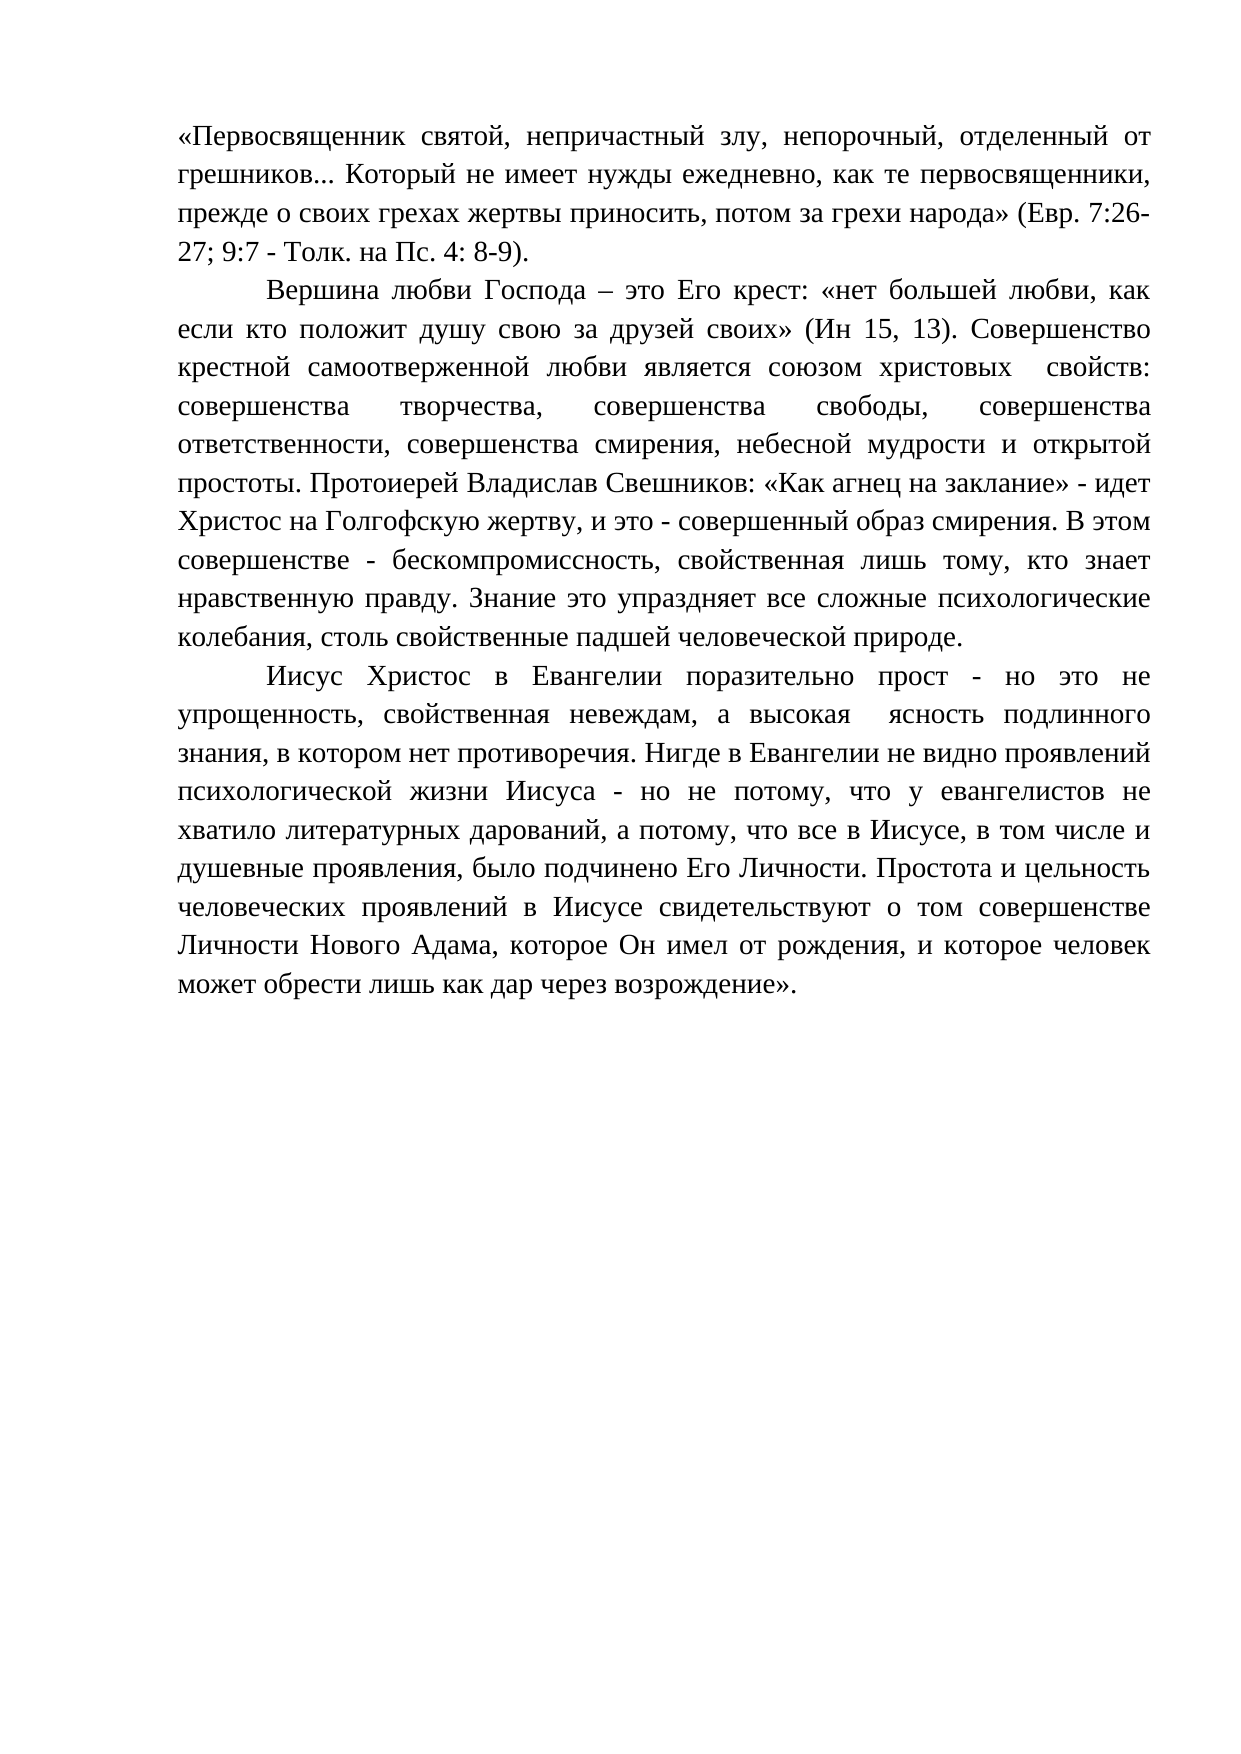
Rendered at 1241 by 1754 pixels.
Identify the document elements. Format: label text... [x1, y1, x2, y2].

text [177, 118, 1152, 267]
text Вершина любви Господа – это Его крест: «нет большей любви, как если кто положит душу свою за друзей своих» (Ин 15, 13). Совершенство крестной самоотверженной любви является союзом христовых свойств: совершенства творчества, совершенства свободы, совершенства ответственности, совершенства смирения, небесной мудрости и открытой простоты. Протоиерей Владислав Свешников: «Как агнец на заклание» - идет Христос на Голгофскую жертву, и это - совершенный образ смирения. В этом совершенстве - бескомпромиссность, свойственная лишь тому, кто знает нравственную правду. Знание это упраздняет все сложные психологические колебания, столь свойственные падшей человеческой природе. [177, 272, 1152, 653]
text Иисус Христос в Евангелии поразительно прост - но это не упрощенность, свойственная невеждам, а высокая ясность подлинного знания, в котором нет противоречия. Нигде в Евангелии не видно проявлений психологической жизни Иисуса - но не потому, что у евангелистов не хватило литературных дарований, а потому, что все в Иисусе, в том числе и душевные проявления, было подчинено Его Личности. Простота и цельность человеческих проявлений в Иисусе свидетельствуют о том совершенстве Личности Нового Адама, которое Он имел от рождения, и которое человек может обрести лишь как дар через возрождение». [177, 658, 1152, 999]
